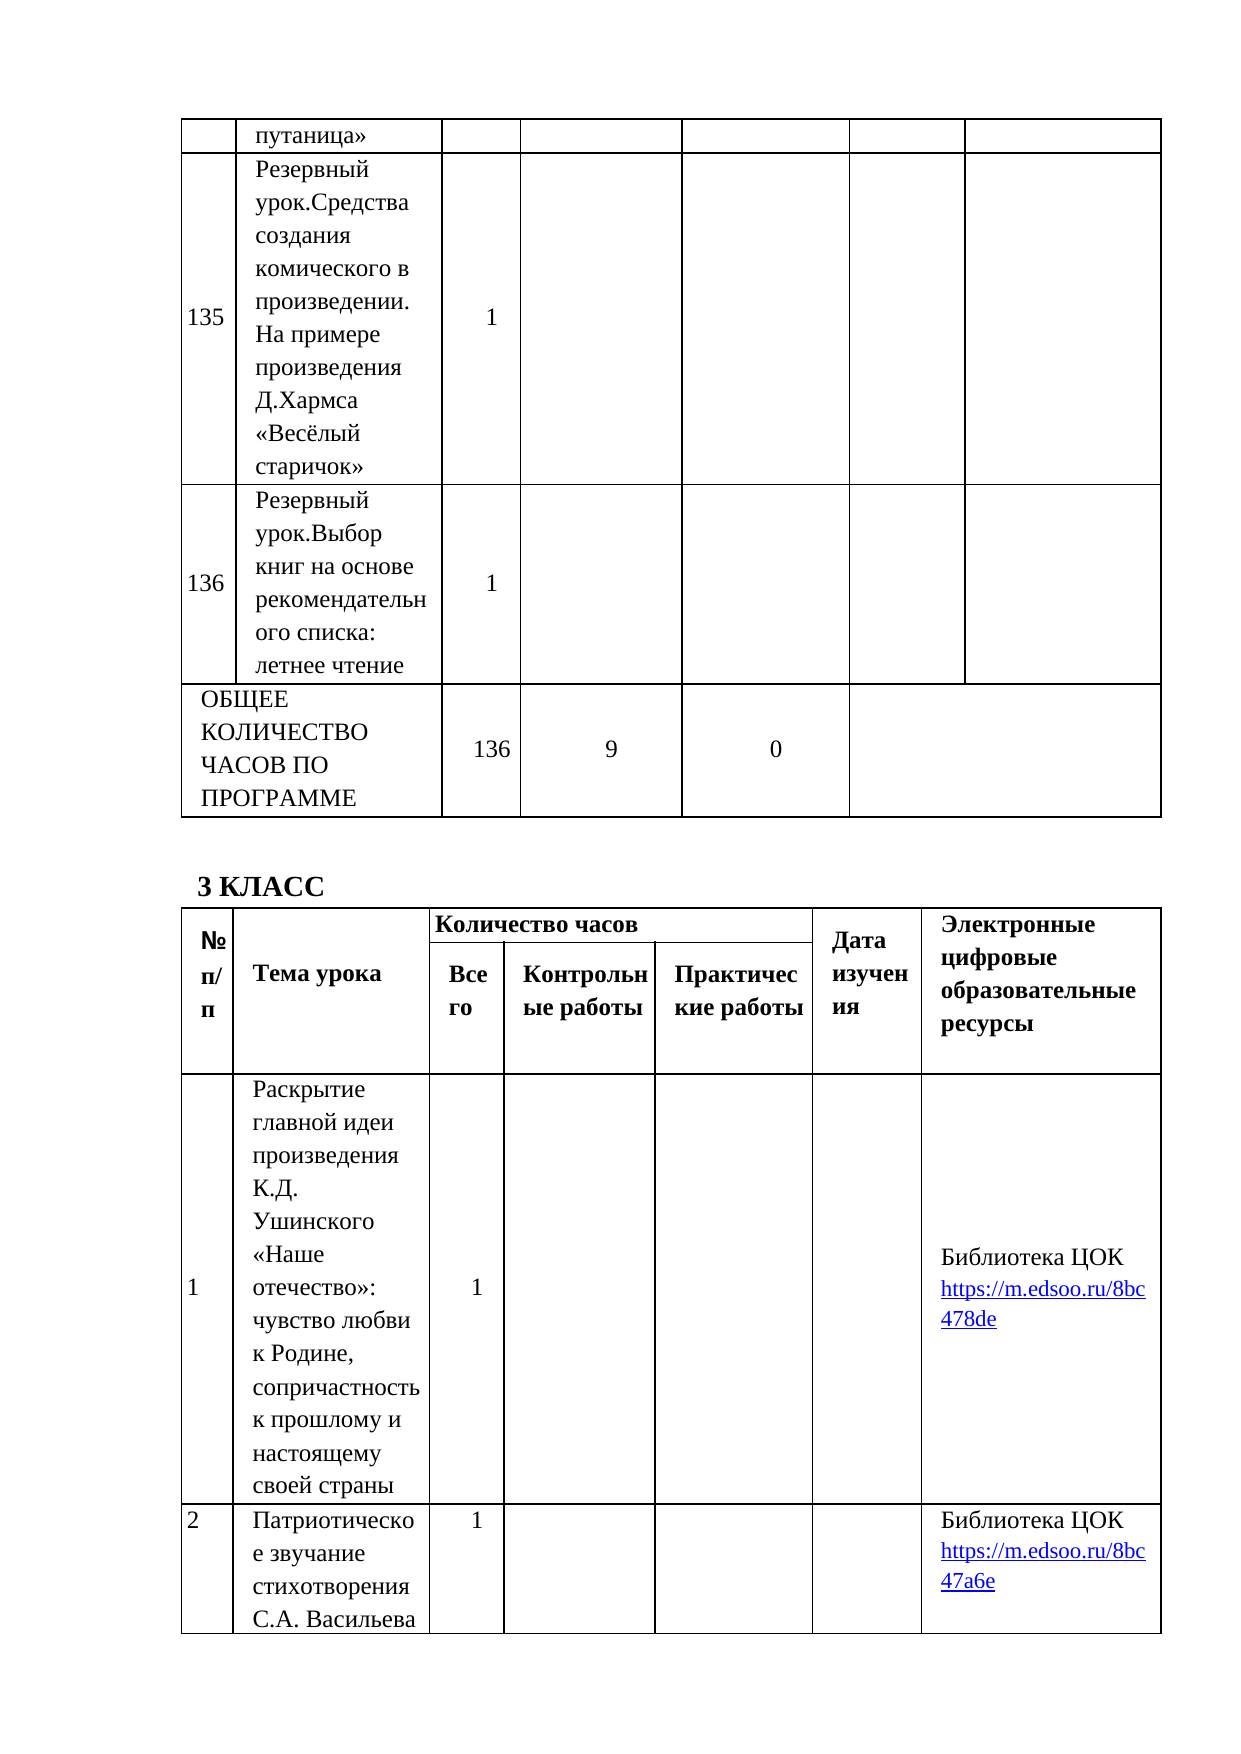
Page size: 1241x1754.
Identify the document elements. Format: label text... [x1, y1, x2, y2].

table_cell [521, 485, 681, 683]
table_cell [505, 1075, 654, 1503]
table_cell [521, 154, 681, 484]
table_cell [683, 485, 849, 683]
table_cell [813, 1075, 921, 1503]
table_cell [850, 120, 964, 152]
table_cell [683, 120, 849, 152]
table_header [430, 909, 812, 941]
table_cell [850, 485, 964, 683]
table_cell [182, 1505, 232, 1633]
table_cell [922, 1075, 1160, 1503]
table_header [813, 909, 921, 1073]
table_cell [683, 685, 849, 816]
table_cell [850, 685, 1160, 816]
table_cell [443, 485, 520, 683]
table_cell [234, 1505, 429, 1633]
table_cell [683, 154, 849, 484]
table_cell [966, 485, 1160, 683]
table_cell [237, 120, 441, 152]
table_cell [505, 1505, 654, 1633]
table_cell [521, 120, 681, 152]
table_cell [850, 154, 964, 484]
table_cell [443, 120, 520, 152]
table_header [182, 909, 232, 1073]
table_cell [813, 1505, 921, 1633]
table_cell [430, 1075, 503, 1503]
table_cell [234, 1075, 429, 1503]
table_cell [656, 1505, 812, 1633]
text 3 КЛАСС [190, 869, 1152, 902]
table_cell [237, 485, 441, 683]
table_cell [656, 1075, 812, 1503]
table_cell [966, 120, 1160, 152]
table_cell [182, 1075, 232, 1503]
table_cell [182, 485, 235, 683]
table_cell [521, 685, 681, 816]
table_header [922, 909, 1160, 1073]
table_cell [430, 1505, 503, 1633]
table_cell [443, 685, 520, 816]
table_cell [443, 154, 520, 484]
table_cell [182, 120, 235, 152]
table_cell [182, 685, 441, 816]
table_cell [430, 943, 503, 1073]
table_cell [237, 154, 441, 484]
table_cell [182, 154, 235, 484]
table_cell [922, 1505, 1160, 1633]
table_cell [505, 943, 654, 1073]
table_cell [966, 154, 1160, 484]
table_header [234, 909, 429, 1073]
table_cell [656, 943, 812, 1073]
